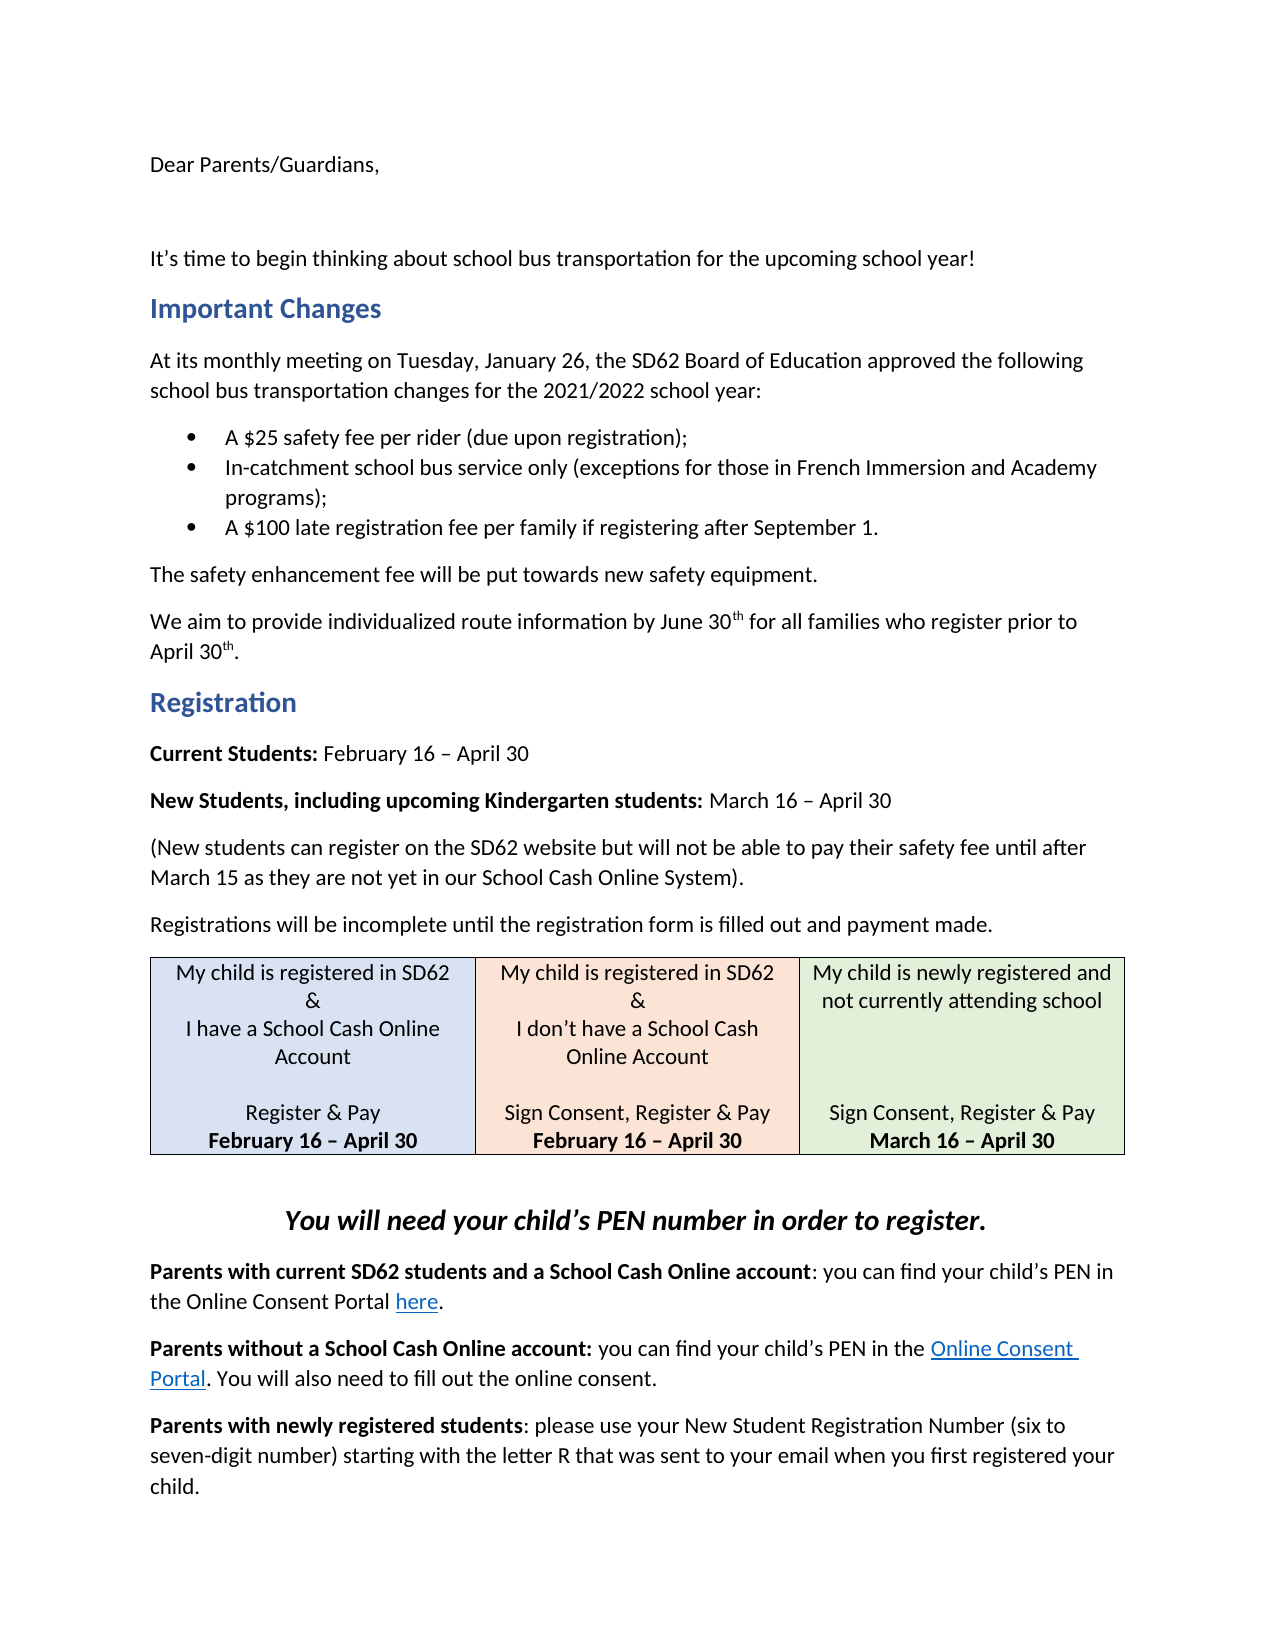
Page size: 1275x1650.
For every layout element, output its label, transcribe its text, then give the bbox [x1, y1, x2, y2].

text You will need your child’s PEN number in order to register. [150, 1202, 1125, 1238]
text Registrations will be incomplete until the registration form is filled out and payment made. [150, 910, 1125, 938]
text The safety enhancement fee will be put towards new safety equipment. [150, 560, 1125, 588]
text Registration [150, 684, 1125, 720]
list A $25 safety fee per rider (due upon registration); [187, 423, 1125, 451]
text At its monthly meeting on Tuesday, January 26, the SD62 Board of Education approved the following school bus transportation changes for the 2021/2022 school year: [150, 346, 1125, 404]
table_header My child is registered in SD62 & I have a School Cash Online Account Register & Pay February 16 – April 30 [151, 958, 475, 1154]
text Important Changes [150, 291, 1125, 326]
text It’s time to begin thinking about school bus transportation for the upcoming school year! [150, 244, 1125, 272]
text (New students can register on the SD62 website but will not be able to pay their safety fee until after March 15 as they are not yet in our School Cash Online System). [150, 833, 1125, 891]
table_header My child is registered in SD62 & I don’t have a School Cash Online Account Sign Consent, Register & Pay February 16 – April 30 [476, 958, 799, 1154]
list In-catchment school bus service only (exceptions for those in French Immersion and Academy programs); [187, 453, 1125, 511]
text Parents without a School Cash Online account: you can find your child’s PEN in the Online Consent Portal. You will also need to fill out the online consent. [150, 1334, 1125, 1393]
text Current Students: February 16 – April 30 [150, 739, 1125, 767]
text Dear Parents/Guardians, [150, 150, 1125, 178]
text Parents with current SD62 students and a School Cash Online account: you can find your child’s PEN in the Online Consent Portal here. [150, 1257, 1125, 1316]
text Parents with newly registered students: please use your New Student Registration Number (six to seven-digit number) starting with the letter R that was sent to your email when you first registered your child. [150, 1411, 1125, 1500]
table_header My child is newly registered and not currently attending school Sign Consent, Register & Pay March 16 – April 30 [800, 958, 1124, 1154]
text New Students, including upcoming Kindergarten students: March 16 – April 30 [150, 786, 1125, 814]
list A $100 late registration fee per family if registering after September 1. [187, 513, 1125, 541]
text We aim to provide individualized route information by June 30th for all families who register prior to April 30th. [150, 607, 1125, 665]
